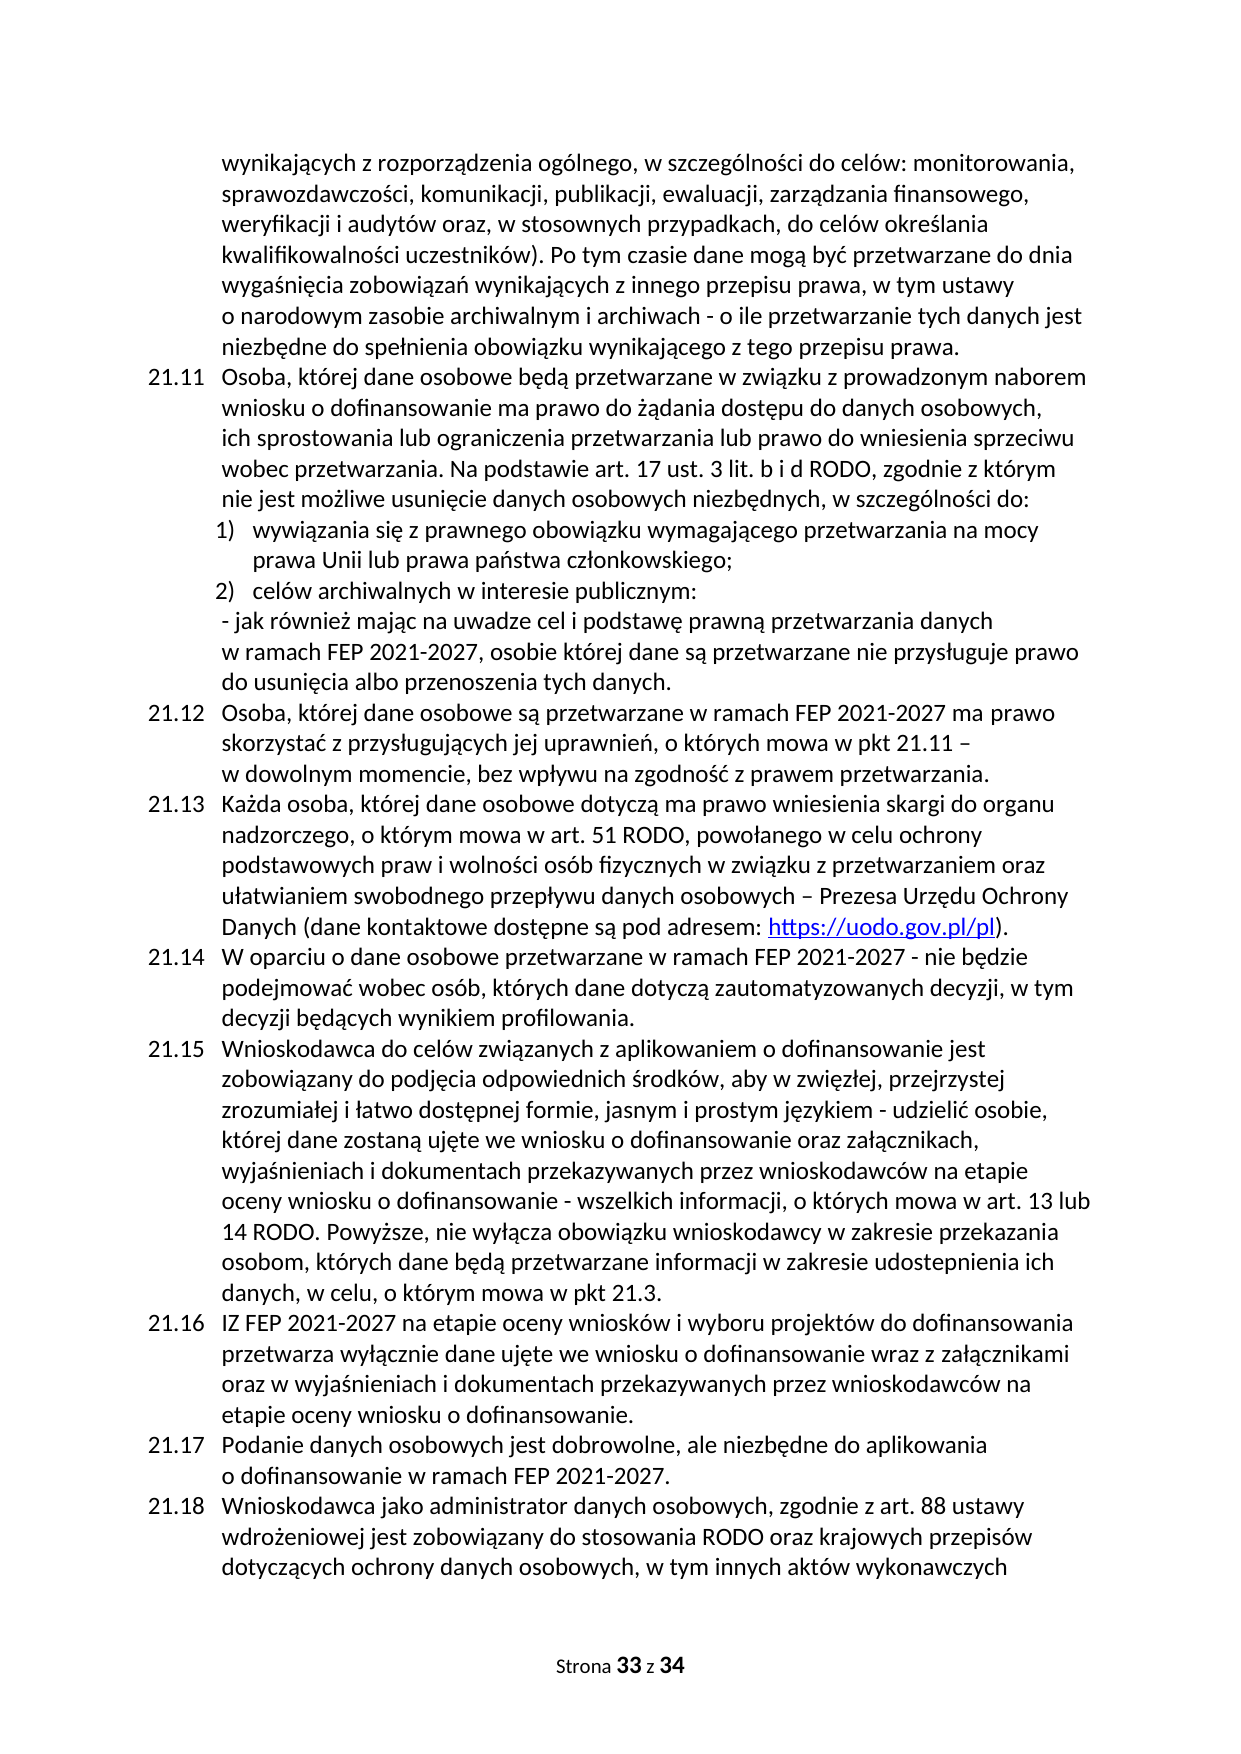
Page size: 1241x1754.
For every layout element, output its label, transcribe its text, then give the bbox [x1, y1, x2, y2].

list Osoba, której dane osobowe będą przetwarzane w związku z prowadzonym naborem wniosku o dofinansowanie ma prawo do żądania dostępu do danych osobowych, ich sprostowania lub ograniczenia przetwarzania lub prawo do wniesienia sprzeciwu wobec przetwarzania. Na podstawie art. 17 ust. 3 lit. b i d RODO, zgodnie z którym nie jest możliwe usunięcie danych osobowych niezbędnych, w szczególności do: [148, 361, 1093, 514]
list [148, 1491, 1093, 1582]
list wywiązania się z prawnego obowiązku wymagającego przetwarzania na mocy prawa Unii lub prawa państwa członkowskiego; [215, 514, 1093, 575]
list Wnioskodawca do celów związanych z aplikowaniem o dofinansowanie jest zobowiązany do podjęcia odpowiednich środków, aby w zwięzłej, przejrzystej zrozumiałej i łatwo dostępnej formie, jasnym i prostym językiem - udzielić osobie, której dane zostaną ujęte we wniosku o dofinansowanie oraz załącznikach, wyjaśnieniach i dokumentach przekazywanych przez wnioskodawców na etapie oceny wniosku o dofinansowanie - wszelkich informacji, o których mowa w art. 13 lub 14 RODO. Powyższe, nie wyłącza obowiązku wnioskodawcy w zakresie przekazania osobom, których dane będą przetwarzane informacji w zakresie udostepnienia ich danych, w celu, o którym mowa w pkt 21.3. [148, 1033, 1093, 1307]
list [148, 148, 1093, 361]
list celów archiwalnych w interesie publicznym: [215, 575, 1093, 605]
list Osoba, której dane osobowe są przetwarzane w ramach FEP 2021-2027 ma prawo skorzystać z przysługujących jej uprawnień, o których mowa w pkt 21.11 – w dowolnym momencie, bez wpływu na zgodność z prawem przetwarzania. [148, 697, 1093, 788]
list IZ FEP 2021-2027 na etapie oceny wniosków i wyboru projektów do dofinansowania przetwarza wyłącznie dane ujęte we wniosku o dofinansowanie wraz z załącznikami oraz w wyjaśnieniach i dokumentach przekazywanych przez wnioskodawców na etapie oceny wniosku o dofinansowanie. [148, 1307, 1093, 1429]
list Każda osoba, której dane osobowe dotyczą ma prawo wniesienia skargi do organu nadzorczego, o którym mowa w art. 51 RODO, powołanego w celu ochrony podstawowych praw i wolności osób fizycznych w związku z przetwarzaniem oraz ułatwianiem swobodnego przepływu danych osobowych – Prezesa Urzędu Ochrony Danych (dane kontaktowe dostępne są pod adresem: https://uodo.gov.pl/pl). [148, 788, 1093, 941]
list - jak również mając na uwadze cel i podstawę prawną przetwarzania danych w ramach FEP 2021-2027, osobie której dane są przetwarzane nie przysługuje prawo do usunięcia albo przenoszenia tych danych. [221, 605, 1093, 697]
list W oparciu o dane osobowe przetwarzane w ramach FEP 2021-2027 - nie będzie podejmować wobec osób, których dane dotyczą zautomatyzowanych decyzji, w tym decyzji będących wynikiem profilowania. [148, 941, 1093, 1033]
list Podanie danych osobowych jest dobrowolne, ale niezbędne do aplikowania o dofinansowanie w ramach FEP 2021-2027. [148, 1429, 1093, 1491]
